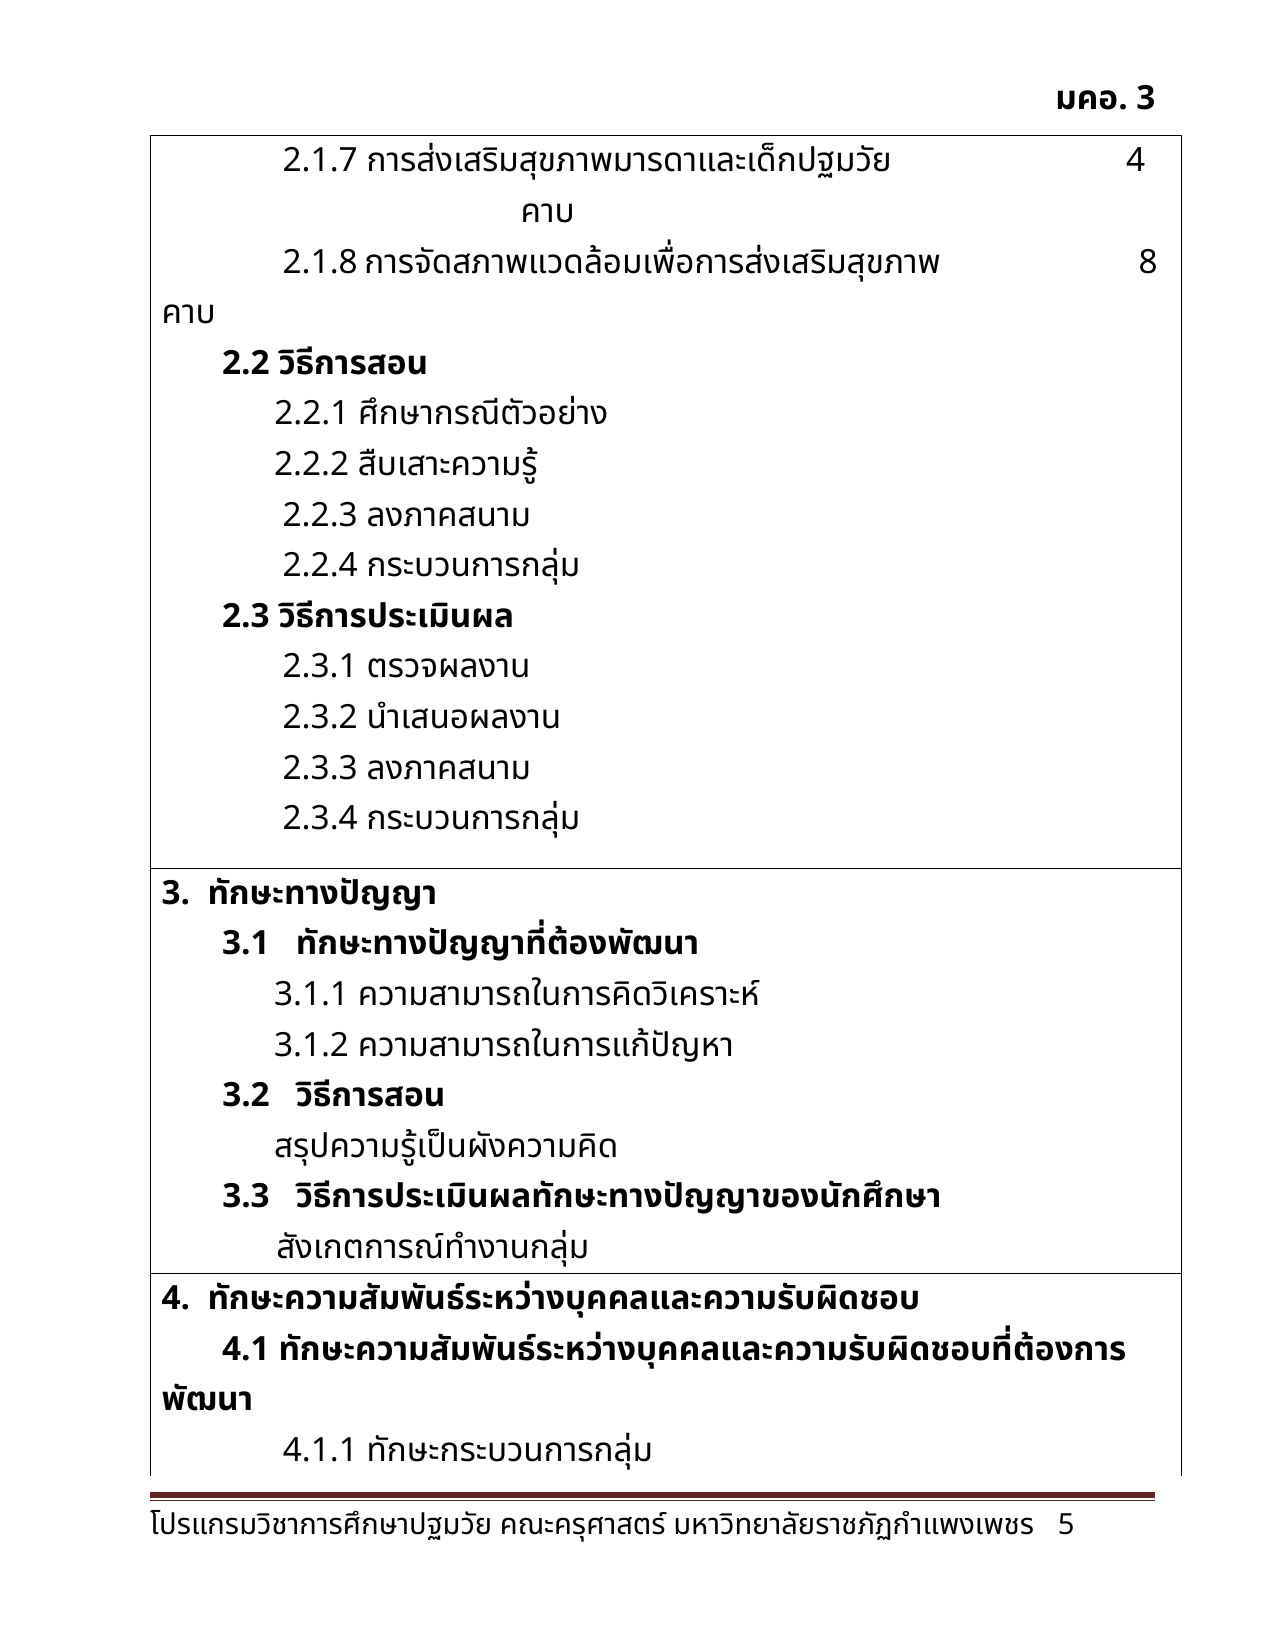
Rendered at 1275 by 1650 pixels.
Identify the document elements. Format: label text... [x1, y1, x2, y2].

table_cell 3. ทักษะทางปัญญา 3.1 ทักษะทางปัญญาที่ต้องพัฒนา 3.1.1 ความสามารถในการคิดวิเคราะห์ 3.1.2 ความสามารถในการแก้ปัญหา [151, 869, 1181, 1071]
table_cell 3.3 วิธีการประเมินผลทักษะทางปัญญาของนักศึกษา สังเกตการณ์ทำงานกลุ่ม [151, 1172, 1181, 1273]
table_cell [151, 136, 1181, 338]
table_cell 2.2 วิธีการสอน 2.2.1 ศึกษากรณีตัวอย่าง 2.2.2 สืบเสาะความรู้ 2.2.3 ลงภาคสนาม 2.2.4 กระบวนการกลุ่ม [151, 339, 1181, 592]
table_cell 3.2 วิธีการสอน สรุปความรู้เป็นผังความคิด [151, 1071, 1181, 1172]
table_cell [151, 1274, 1181, 1476]
table_cell 2.3 วิธีการประเมินผล 2.3.1 ตรวจผลงาน 2.3.2 นำเสนอผลงาน 2.3.3 ลงภาคสนาม 2.3.4 กระบวนการกลุ่ม [151, 592, 1181, 867]
